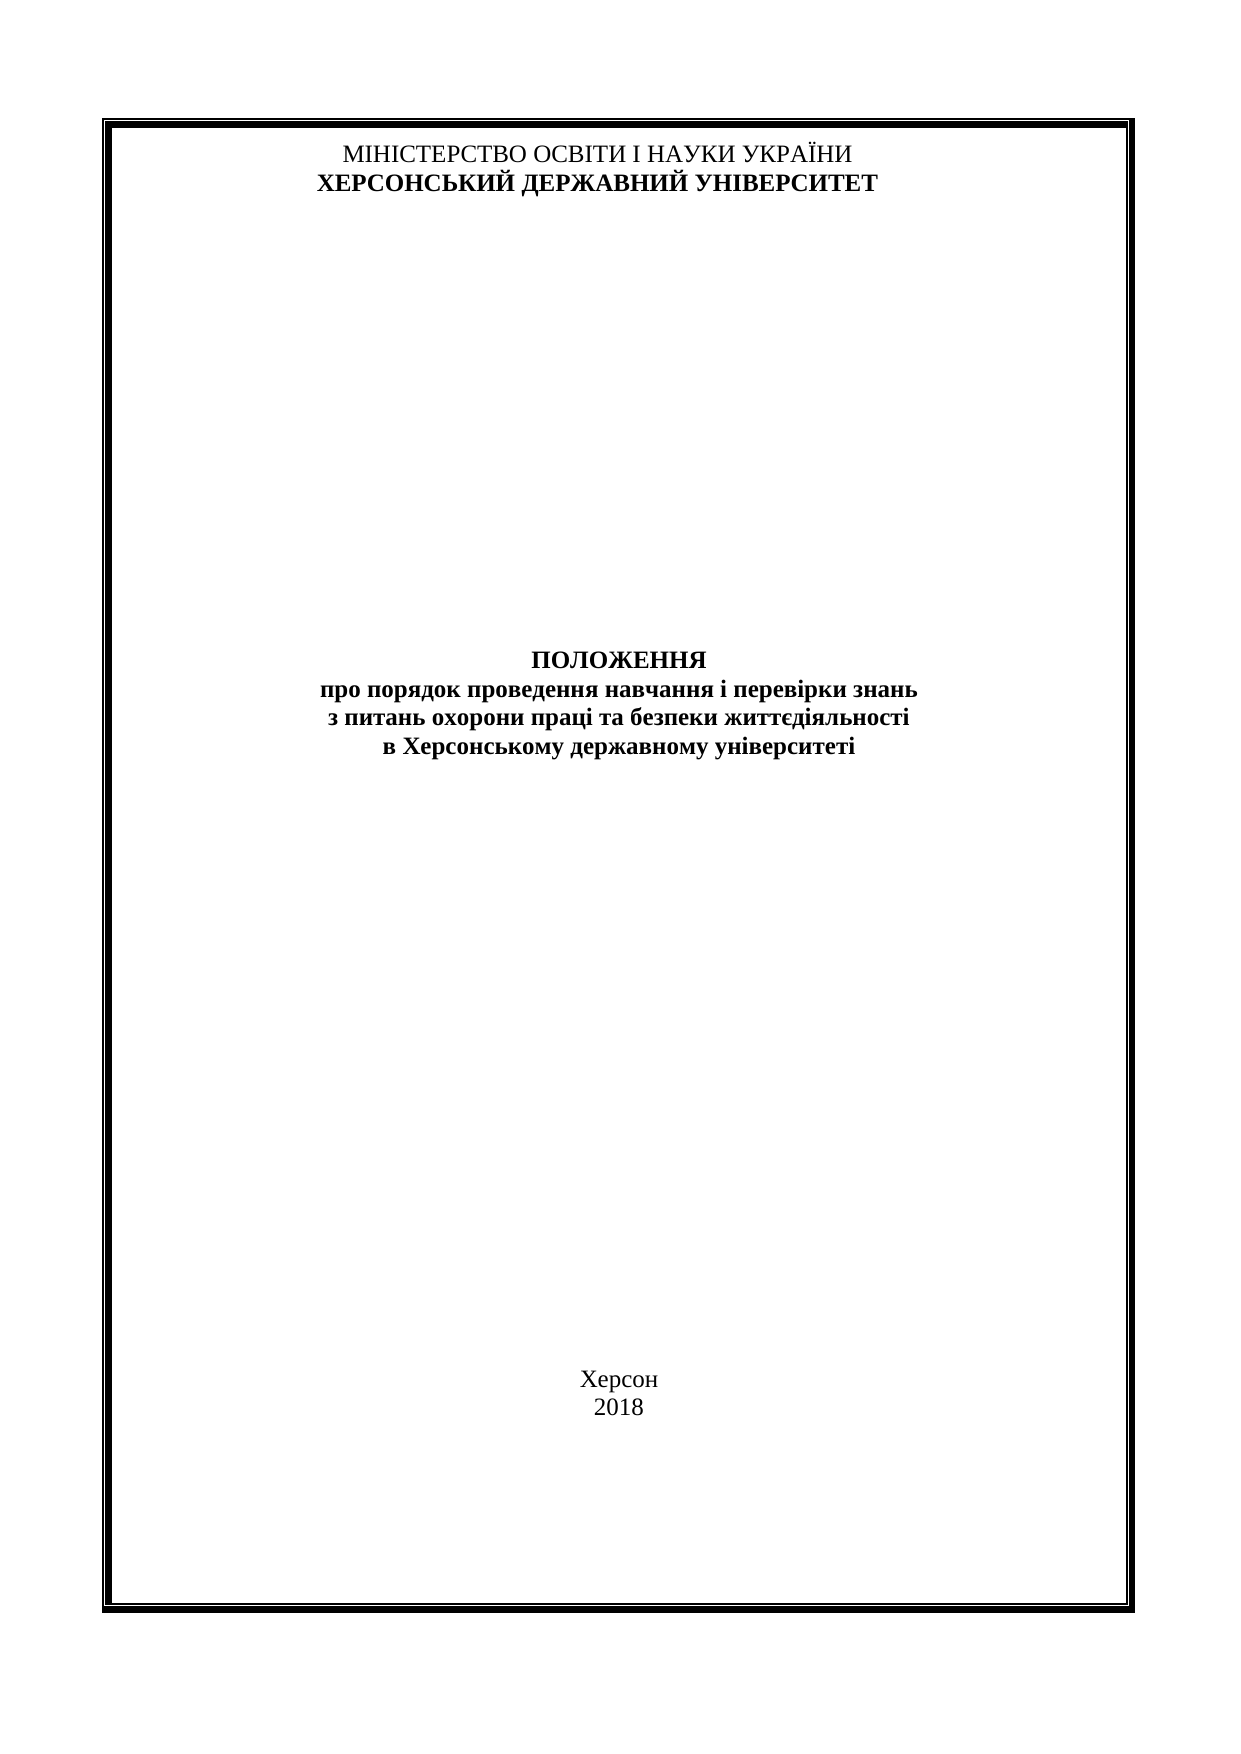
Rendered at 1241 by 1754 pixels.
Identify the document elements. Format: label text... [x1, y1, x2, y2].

table_header ПОЛОЖЕННЯ про порядок проведення навчання і перевірки знань з питань охорони праці та безпеки життєдіяльності в Херсонському державному університеті Херсон 2018 [112, 128, 1126, 1603]
